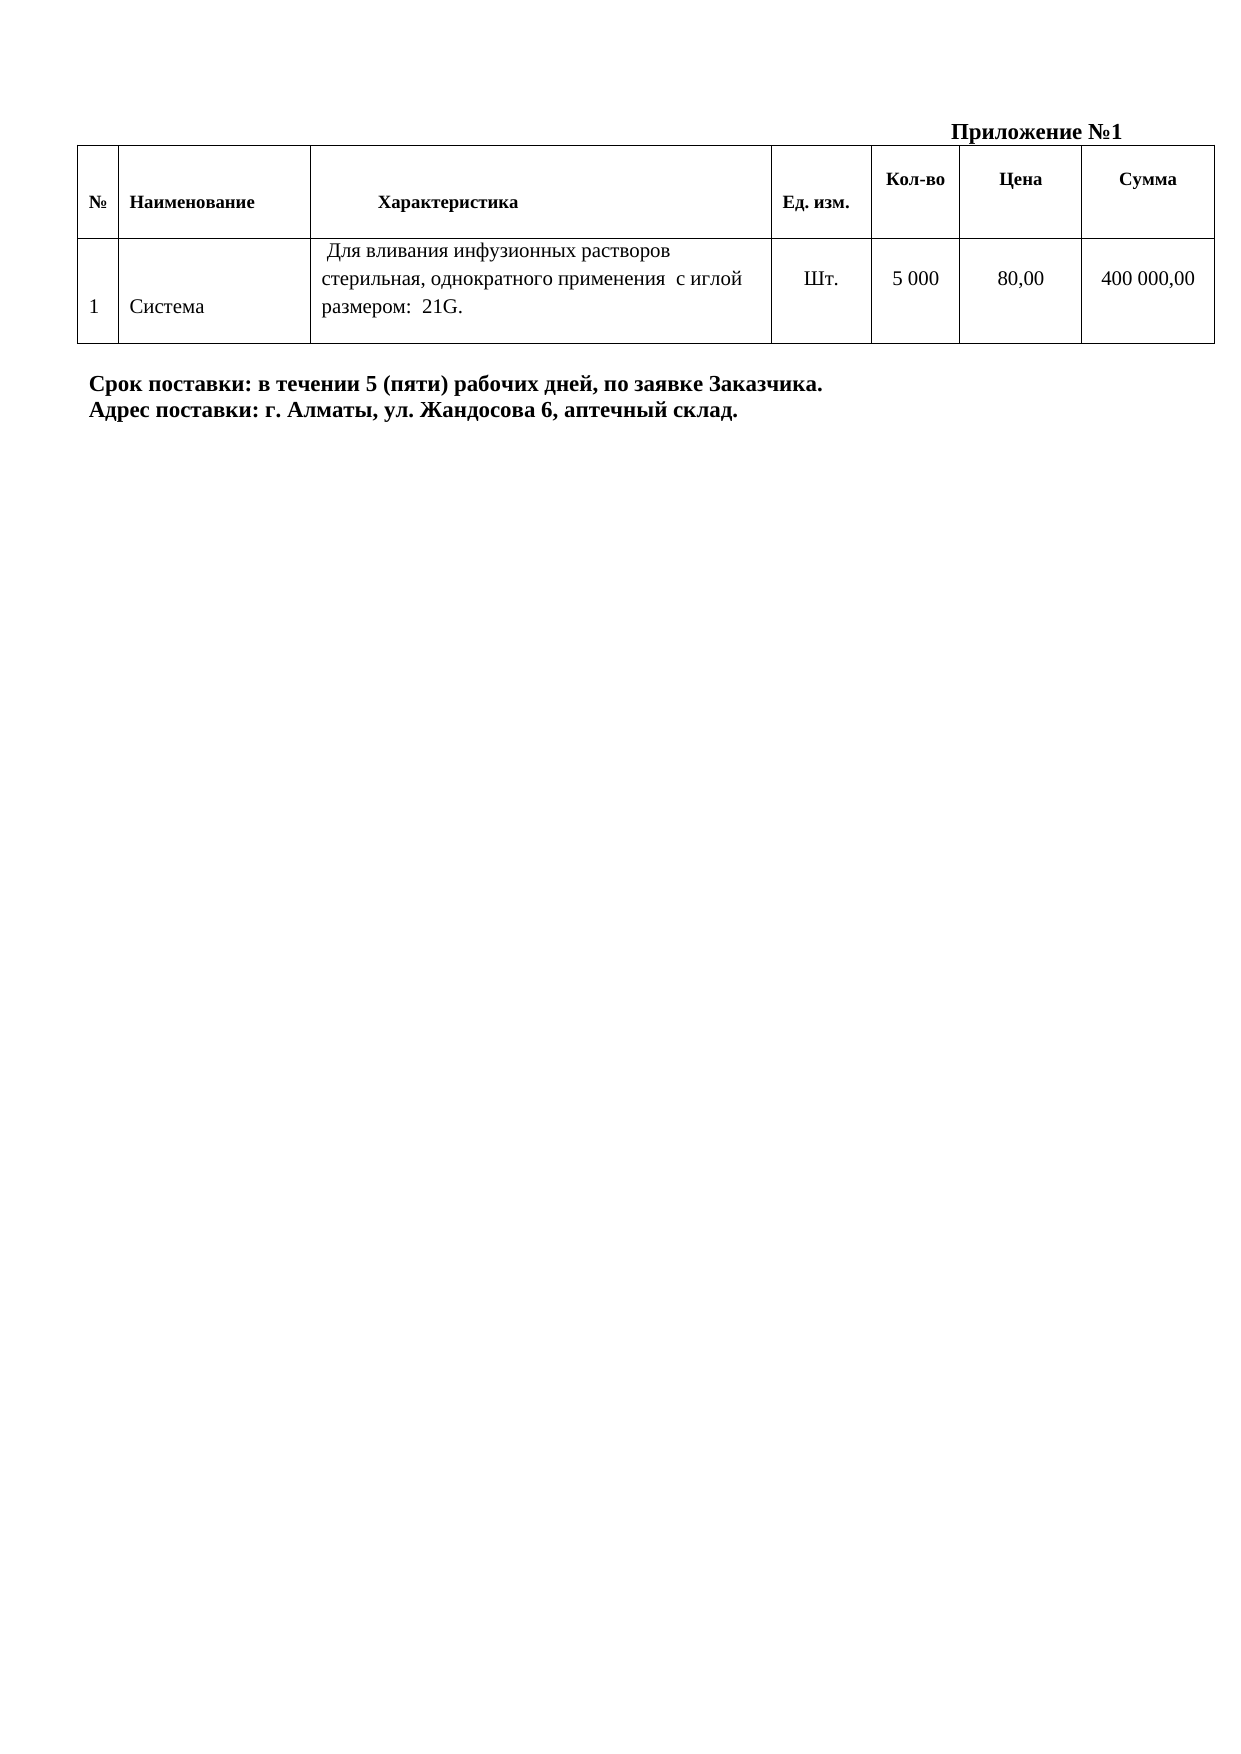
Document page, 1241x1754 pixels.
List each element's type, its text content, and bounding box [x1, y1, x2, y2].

table_cell Шт. [772, 239, 871, 342]
table_header Цена [960, 146, 1081, 237]
text Приложение №1 [88, 118, 1122, 144]
table_header Сумма [1082, 146, 1214, 237]
text Срок поставки: в течении 5 (пяти) рабочих дней, по заявке Заказчика. [88, 370, 1122, 396]
table_cell 1 [78, 239, 118, 342]
table_cell 5 000 [872, 239, 959, 342]
table_header № [78, 146, 118, 237]
table_header Наименование [119, 146, 310, 237]
table_header Кол-во [872, 146, 959, 237]
table_cell 80,00 [960, 239, 1081, 342]
table_cell Для вливания инфузионных растворов стерильная, однократного применения с иглой размером: 21G. [311, 239, 771, 342]
table_cell 400 000,00 [1082, 239, 1214, 342]
text Адрес поставки: г. Алматы, ул. Жандосова 6, аптечный склад. [88, 396, 1122, 422]
table_header Ед. изм. [772, 146, 871, 237]
table_cell Система [119, 239, 310, 342]
table_header Характеристика [311, 146, 771, 237]
